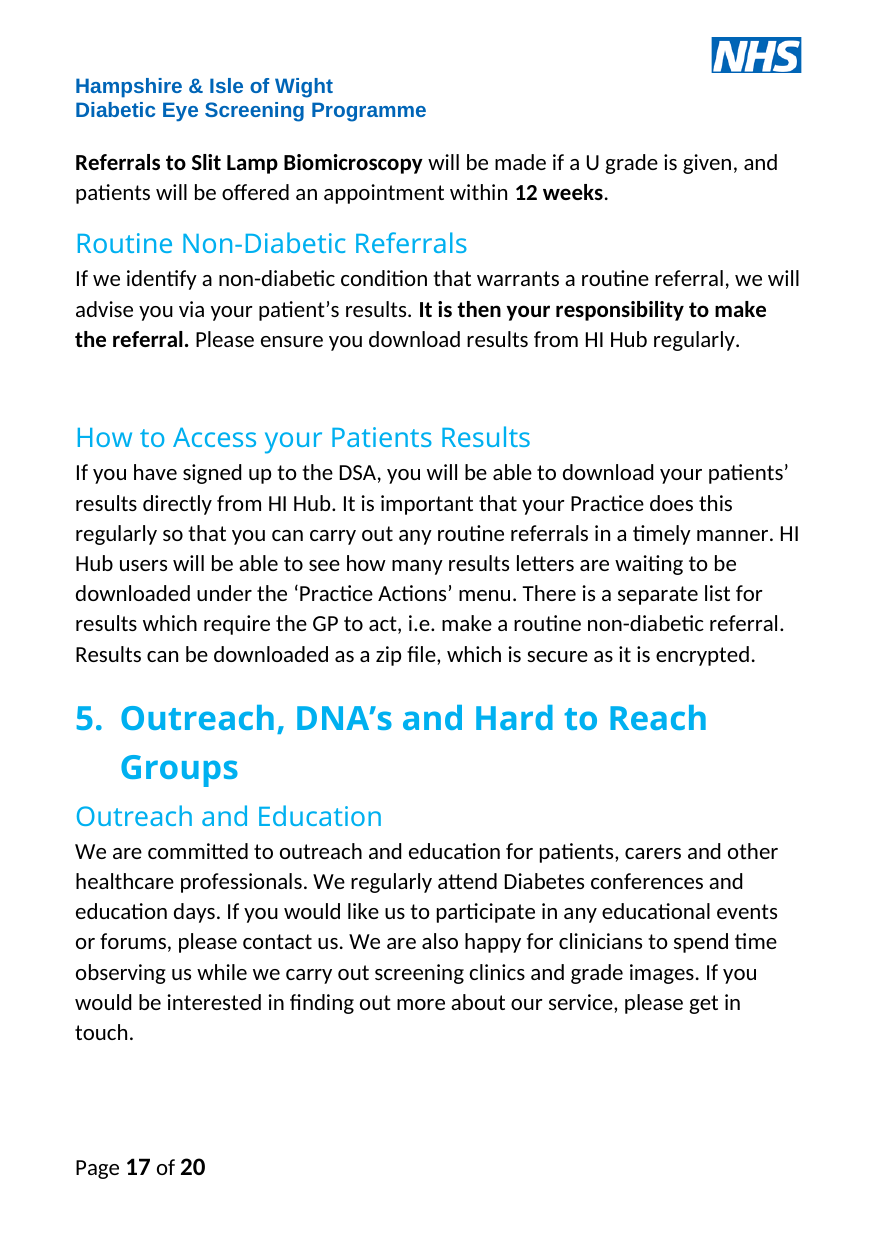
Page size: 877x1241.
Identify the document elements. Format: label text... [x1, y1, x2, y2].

picture [710, 37, 801, 72]
text We are committed to outreach and education for patients, carers and other healthcare professionals. We regularly attend Diabetes conferences and education days. If you would like us to participate in any educational events or forums, please contact us. We are also happy for clinicians to spend time observing us while we carry out screening clinics and grade images. If you would be interested in finding out more about our service, please get in touch. [75, 837, 802, 1046]
subtitle Routine Non-Diabetic Referrals [75, 225, 802, 262]
text Referrals to Slit Lamp Biomicroscopy will be made if a U grade is given, and patients will be offered an appointment within 12 weeks. [75, 148, 802, 206]
subtitle How to Access your Patients Results [75, 419, 802, 456]
subtitle Outreach and Education [75, 797, 802, 834]
text If you have signed up to the DSA, you will be able to download your patients’ results directly from HI Hub. It is important that your Practice does this regularly so that you can carry out any routine referrals in a timely manner. HI Hub users will be able to see how many results letters are waiting to be downloaded under the ‘Practice Actions’ menu. There is a separate list for results which require the GP to act, i.e. make a routine non-diabetic referral. Results can be downloaded as a zip file, which is secure as it is encrypted. [75, 458, 802, 668]
subtitle Outreach, DNA’s and Hard to Reach Groups [75, 695, 802, 789]
text If we identify a non-diabetic condition that warrants a routine referral, we will advise you via your patient’s results. It is then your responsibility to make the referral. Please ensure you download results from HI Hub regularly. [75, 264, 802, 353]
